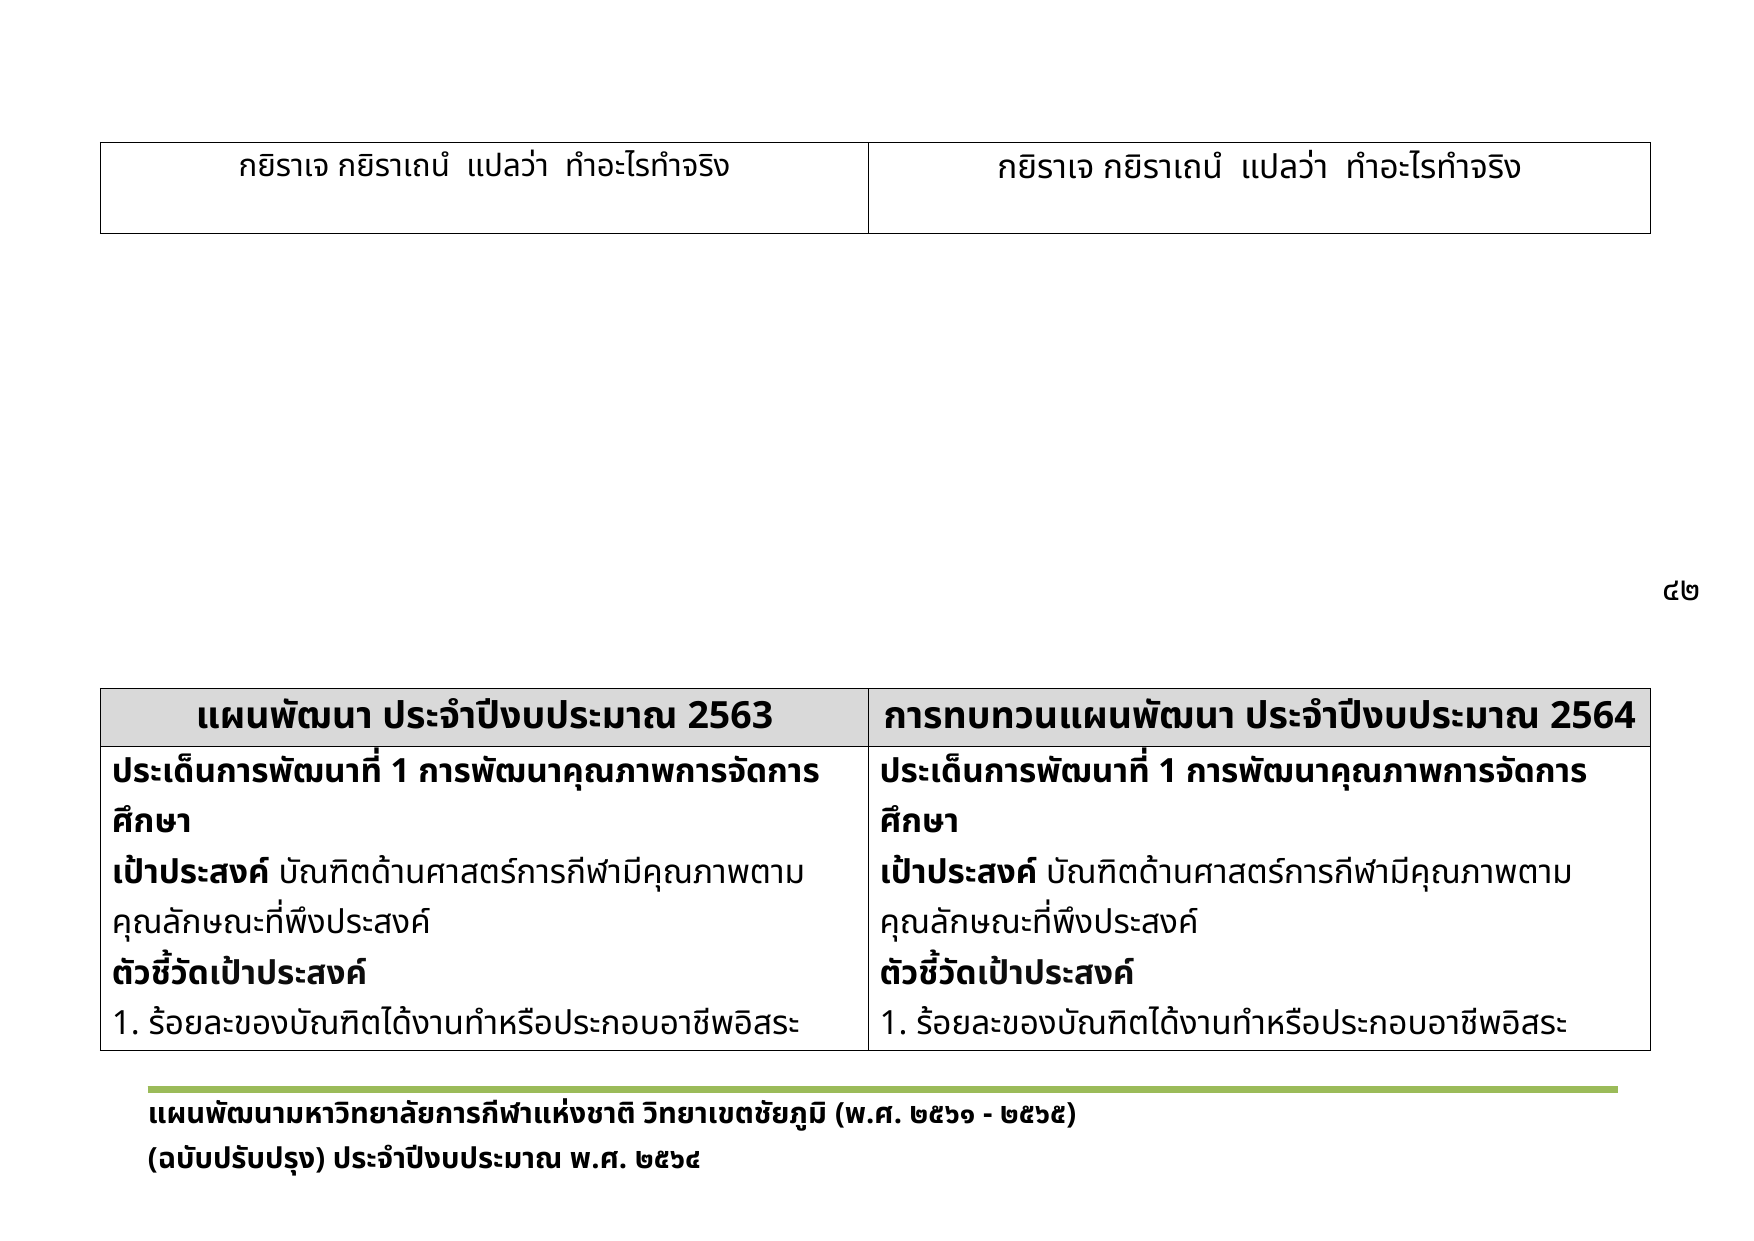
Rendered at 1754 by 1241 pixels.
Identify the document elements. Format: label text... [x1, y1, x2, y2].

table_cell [101, 143, 868, 233]
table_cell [869, 143, 1650, 233]
table_header แผนพัฒนา ประจำปีงบประมาณ 2563 [101, 689, 868, 746]
table_header การทบทวนแผนพัฒนา ประจำปีงบประมาณ 2564 [869, 689, 1650, 746]
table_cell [101, 747, 868, 1050]
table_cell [869, 747, 1650, 1050]
